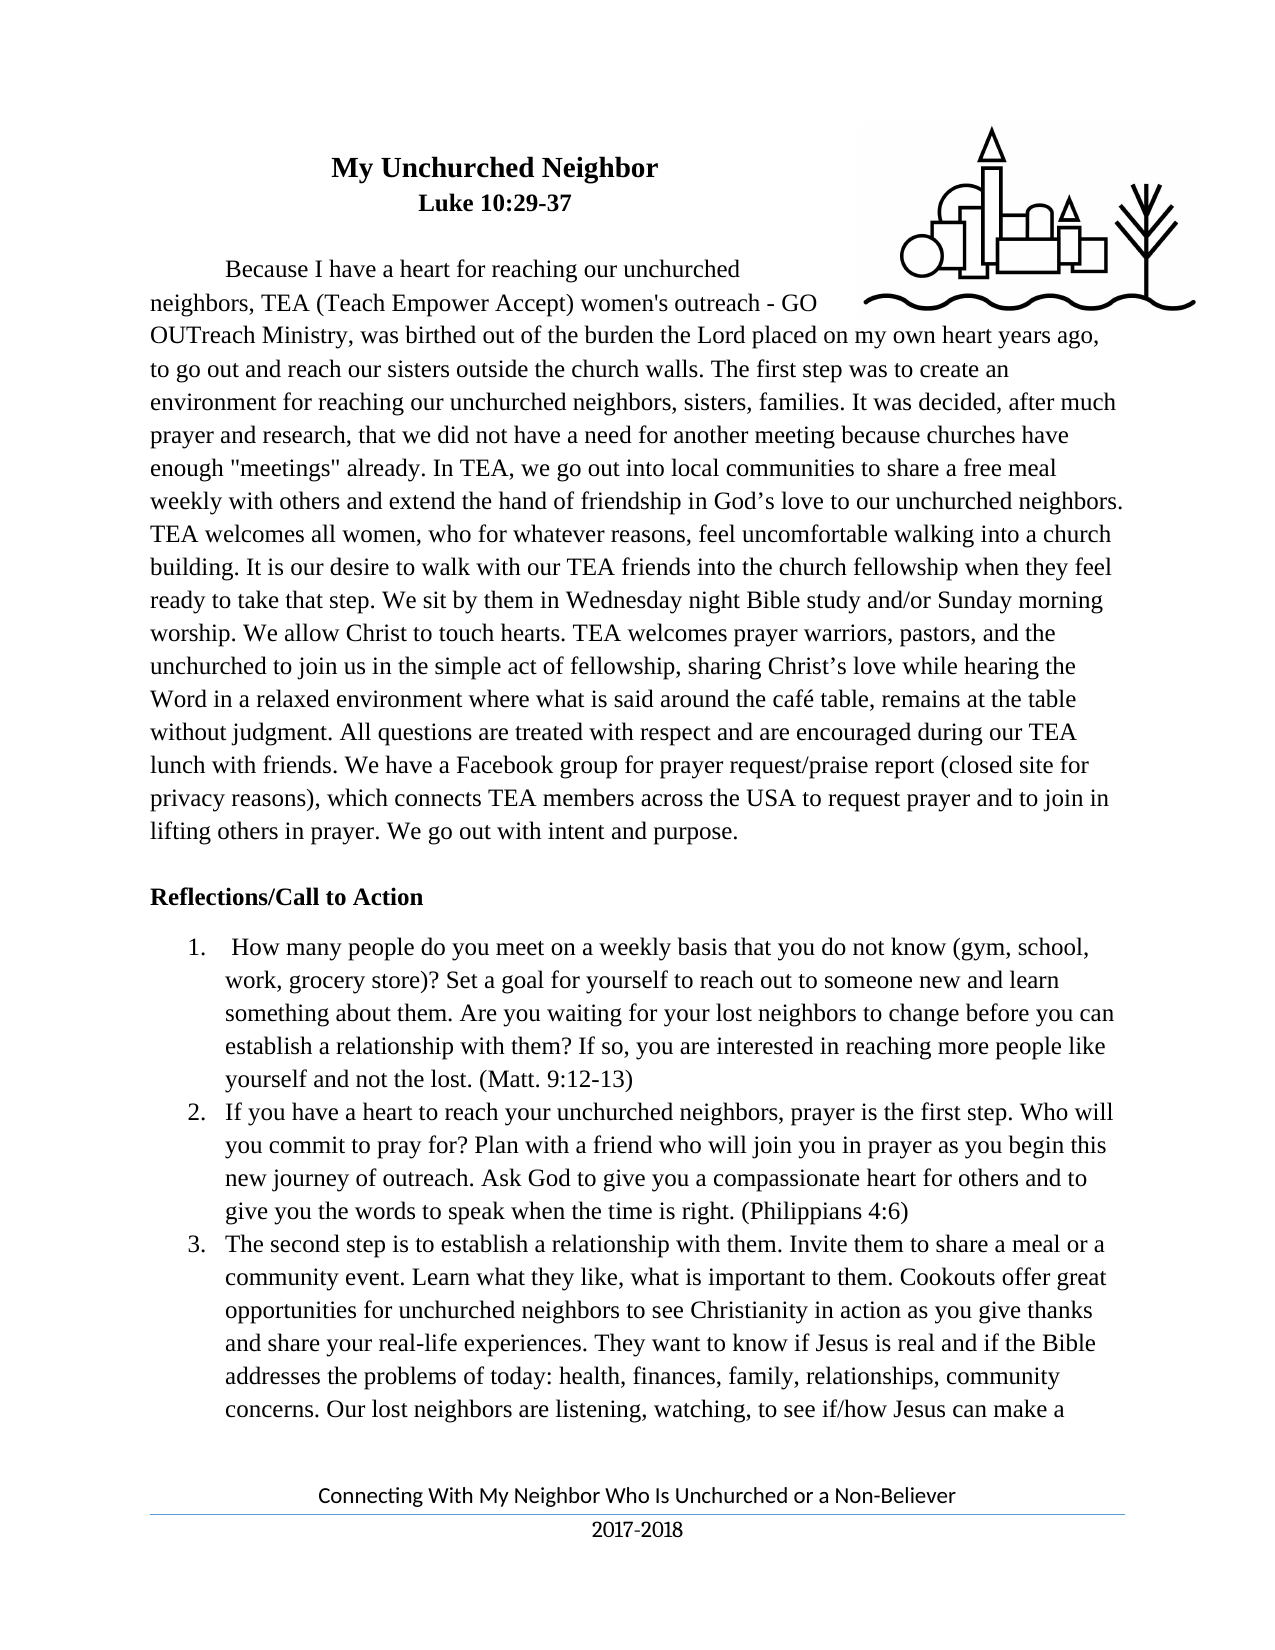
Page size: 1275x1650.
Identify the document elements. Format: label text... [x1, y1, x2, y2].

list How many people do you meet on a weekly basis that you do not know (gym, school, work, grocery store)? Set a goal for yourself to reach out to someone new and learn something about them. Are you waiting for your lost neighbors to change before you can establish a relationship with them? If so, you are interested in reaching more people like yourself and not the lost. (Matt. 9:12-13) [187, 932, 1125, 1092]
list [187, 1229, 1125, 1423]
text Because I have a heart for reaching our unchurched neighbors, TEA (Teach Empower Accept) women's outreach - GO OUTreach Ministry, was birthed out of the burden the Lord placed on my own heart years ago, to go out and reach our sisters outside the church walls. The first step was to create an environment for reaching our unchurched neighbors, sisters, families. It was decided, after much prayer and research, that we did not have a need for another meeting because churches have enough "meetings" already. In TEA, we go out into local communities to share a free meal weekly with others and extend the hand of friendship in God’s love to our unchurched neighbors. TEA welcomes all women, who for whatever reasons, feel uncomfortable walking into a church building. It is our desire to walk with our TEA friends into the church fellowship when they feel ready to take that step. We sit by them in Wednesday night Bible study and/or Sunday morning worship. We allow Christ to touch hearts. TEA welcomes prayer warriors, pastors, and the unchurched to join us in the simple act of fellowship, sharing Christ’s love while hearing the Word in a relaxed environment where what is said around the café table, remains at the table without judgment. All questions are treated with respect and are encouraged during our TEA lunch with friends. We have a Facebook group for prayer request/praise report (closed site for privacy reasons), which connects TEA members across the USA to request prayer and to join in lifting others in prayer. We go out with intent and purpose. [150, 254, 1125, 845]
text Reflections/Call to Action [150, 882, 1125, 911]
text Luke 10:29-37 [150, 188, 857, 217]
text My Unchurched Neighbor [150, 150, 857, 183]
picture [857, 122, 1202, 321]
list If you have a heart to reach your unchurched neighbors, prayer is the first step. Who will you commit to pray for? Plan with a friend who will join you in prayer as you begin this new journey of outreach. Ask God to give you a compassionate heart for others and to give you the words to speak when the time is right. (Philippians 4:6) [187, 1097, 1125, 1224]
